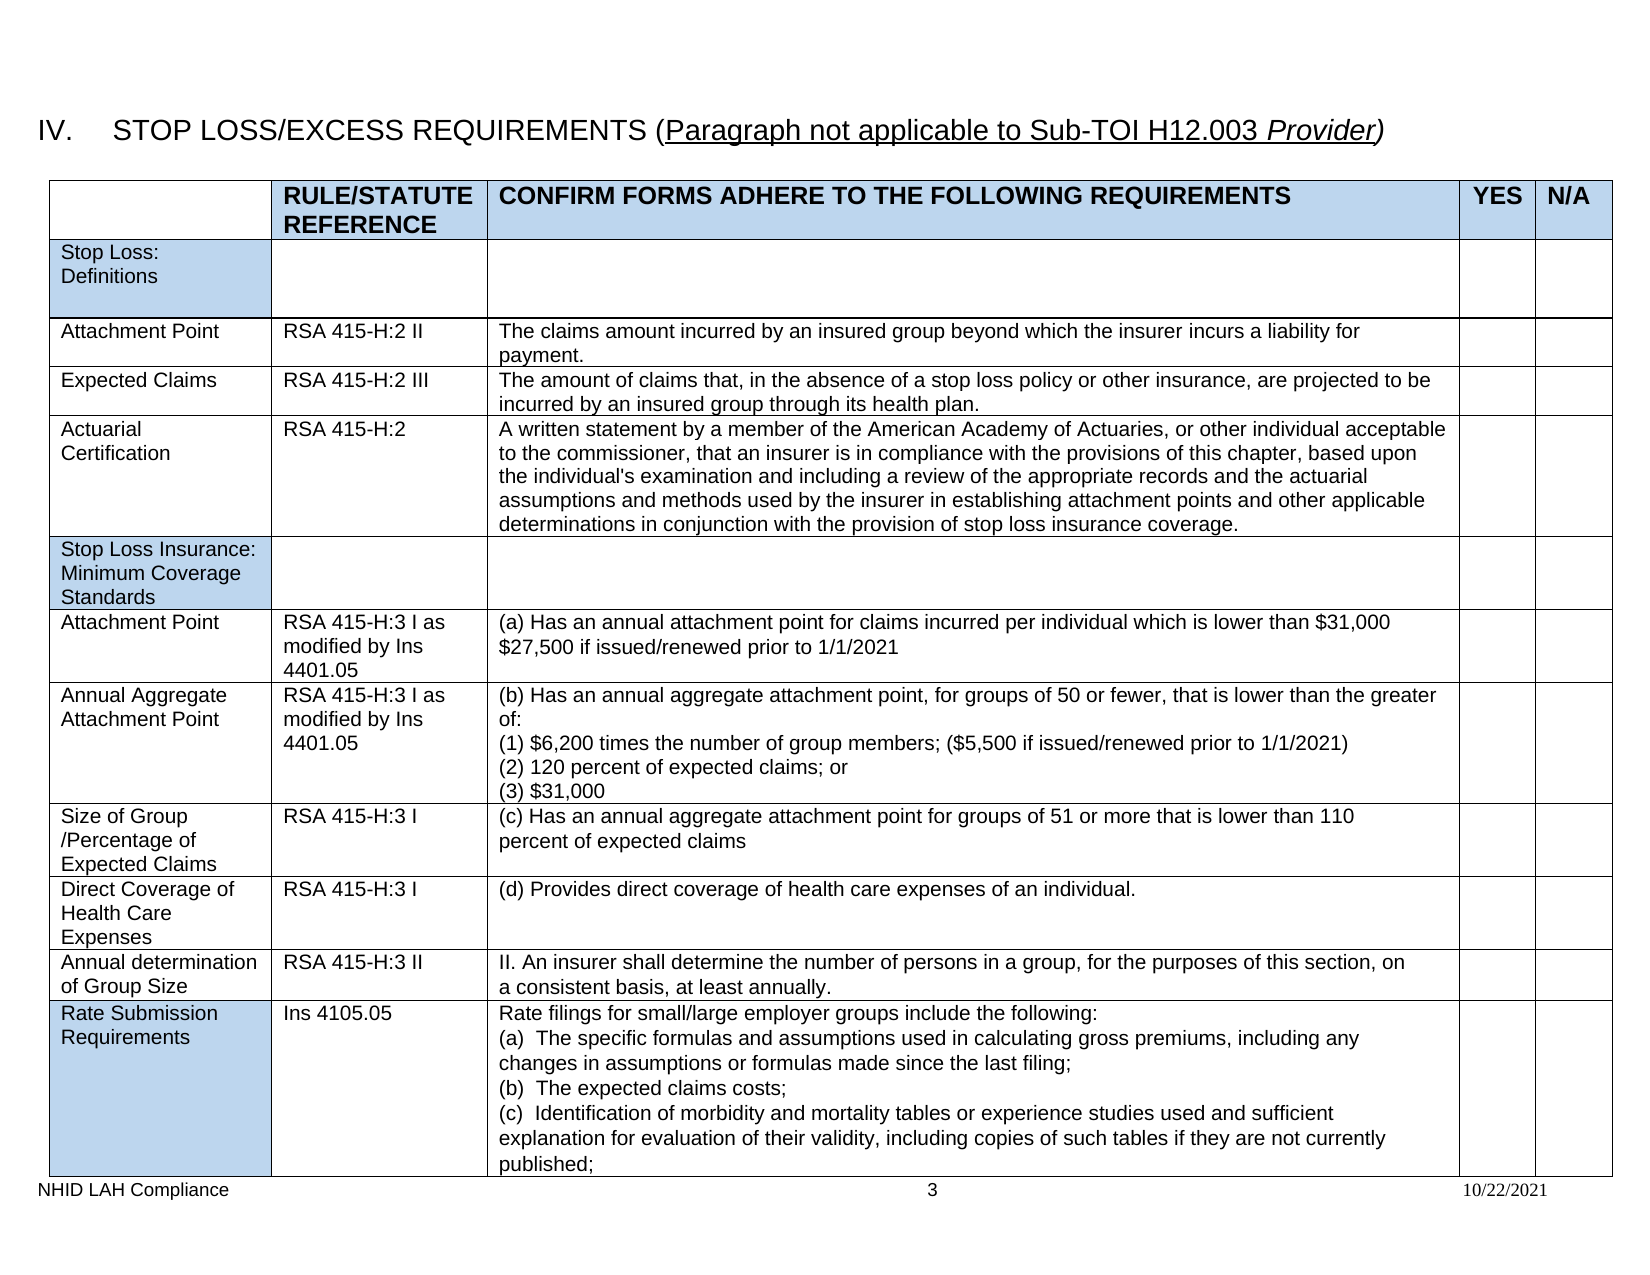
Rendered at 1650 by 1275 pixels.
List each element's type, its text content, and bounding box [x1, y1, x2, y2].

table_cell RSA 415-H:3 I as modified by Ins 4401.05 [272, 610, 487, 682]
table_cell [1536, 804, 1612, 876]
table_cell Actuarial Certification [50, 416, 271, 536]
table_cell RSA 415-H:2 [272, 416, 487, 536]
table_cell (a) Has an annual attachment point for claims incurred per individual which is lower than $31,000 $27,500 if issued/renewed prior to 1/1/2021 [488, 610, 1459, 682]
table_cell [1536, 537, 1612, 609]
table_cell [1536, 240, 1612, 317]
table_header RULE/STATUTE REFERENCE [272, 181, 487, 239]
table_cell [488, 537, 1459, 609]
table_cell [488, 1001, 1459, 1176]
table_cell RSA 415-H:2 II [272, 319, 487, 366]
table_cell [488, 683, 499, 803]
table_cell Attachment Point [50, 319, 271, 366]
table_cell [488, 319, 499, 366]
table_cell [1460, 877, 1535, 949]
table_cell [1460, 416, 1535, 536]
table_cell Stop Loss Insurance: Minimum Coverage Standards [50, 537, 271, 609]
table_cell [1536, 367, 1612, 415]
table_header N/A [1536, 181, 1612, 239]
table_cell [1460, 367, 1535, 415]
title IV. STOP LOSS/EXCESS REQUIREMENTS (Paragraph not applicable to Sub-TOI H12.003 Provider) [37, 113, 1603, 147]
table_cell The amount of claims that, in the absence of a stop loss policy or other insurance, are projected to be incurred by an insured group through its health plan. [980, 367, 1459, 415]
table_cell [1536, 416, 1612, 536]
table_cell [1536, 877, 1612, 949]
table_cell [272, 537, 487, 609]
table_cell [1536, 319, 1612, 366]
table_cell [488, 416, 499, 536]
table_cell [1536, 683, 1612, 803]
table_cell Annual determination of Group Size [50, 950, 271, 1000]
table_cell RSA 415-H:3 II [272, 950, 487, 1000]
table_cell RSA 415-H:3 I [272, 877, 487, 949]
table_cell [1460, 683, 1535, 803]
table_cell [50, 1001, 271, 1176]
table_cell [1536, 610, 1612, 682]
table_cell [1460, 610, 1535, 682]
table_cell [1460, 240, 1535, 317]
table_cell II. An insurer shall determine the number of persons in a group, for the purposes of this section, on a consistent basis, at least annually. [488, 950, 1459, 1000]
table_cell Annual Aggregate Attachment Point [50, 683, 271, 803]
table_cell Stop Loss: Definitions [50, 240, 271, 317]
table_cell Ins 4105.05 [272, 1001, 487, 1176]
table_cell [488, 240, 1459, 317]
table_cell [1460, 319, 1535, 366]
table_header YES [1460, 181, 1535, 239]
table_cell [1460, 804, 1535, 876]
table_cell [272, 240, 487, 317]
table_header [50, 181, 271, 239]
table_cell (c) Has an annual aggregate attachment point for groups of 51 or more that is lower than 110 percent of expected claims [488, 804, 1459, 876]
table_header CONFIRM FORMS ADHERE TO THE FOLLOWING REQUIREMENTS [488, 181, 1459, 239]
table_cell RSA 415-H:2 III [272, 367, 487, 415]
table_cell Expected Claims [50, 367, 271, 415]
table_cell Attachment Point [50, 610, 271, 682]
table_cell [1536, 950, 1612, 1000]
table_cell The claims amount incurred by an insured group beyond which the insurer incurs a liability for payment. [584, 319, 1459, 366]
table_cell (d) Provides direct coverage of health care expenses of an individual. [488, 877, 1459, 949]
table_cell [1460, 1001, 1535, 1176]
table_cell RSA 415-H:3 I as modified by Ins 4401.05 [272, 683, 487, 803]
table_cell [1460, 950, 1535, 1000]
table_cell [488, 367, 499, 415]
table_cell (b) Has an annual aggregate attachment point, for groups of 50 or fewer, that is lower than the greater of: (1) $6,200 times the number of group members; ($5,500 if issued/renewed prior to 1/1/2021) (2) 120 percent of expected claims; or (3) $31,000 [522, 683, 1459, 803]
table_cell Size of Group /Percentage of Expected Claims [50, 804, 271, 876]
table_cell [1460, 537, 1535, 609]
table_cell Direct Coverage of Health Care Expenses [50, 877, 271, 949]
table_cell [1536, 1001, 1612, 1176]
table_cell RSA 415-H:3 I [272, 804, 487, 876]
